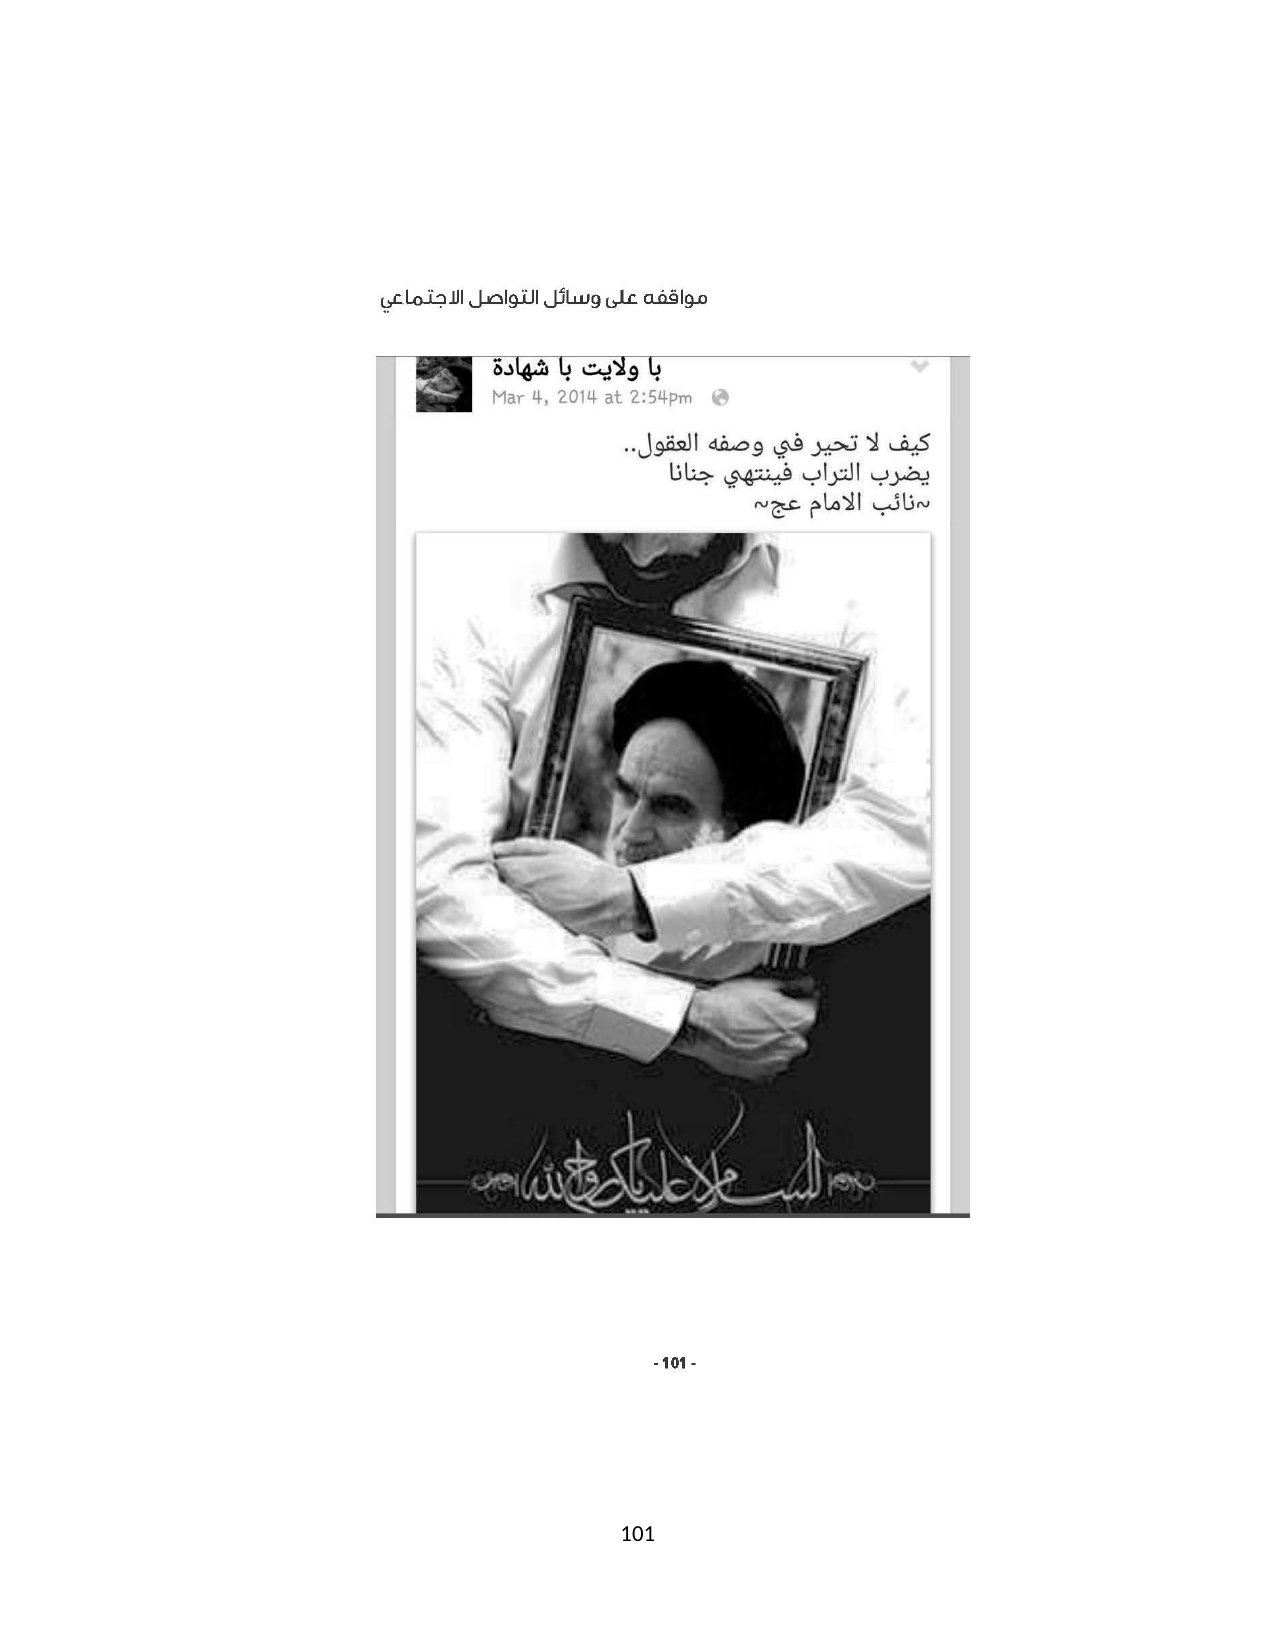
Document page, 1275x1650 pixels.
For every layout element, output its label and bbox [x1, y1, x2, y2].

picture [231, 150, 1088, 1450]
